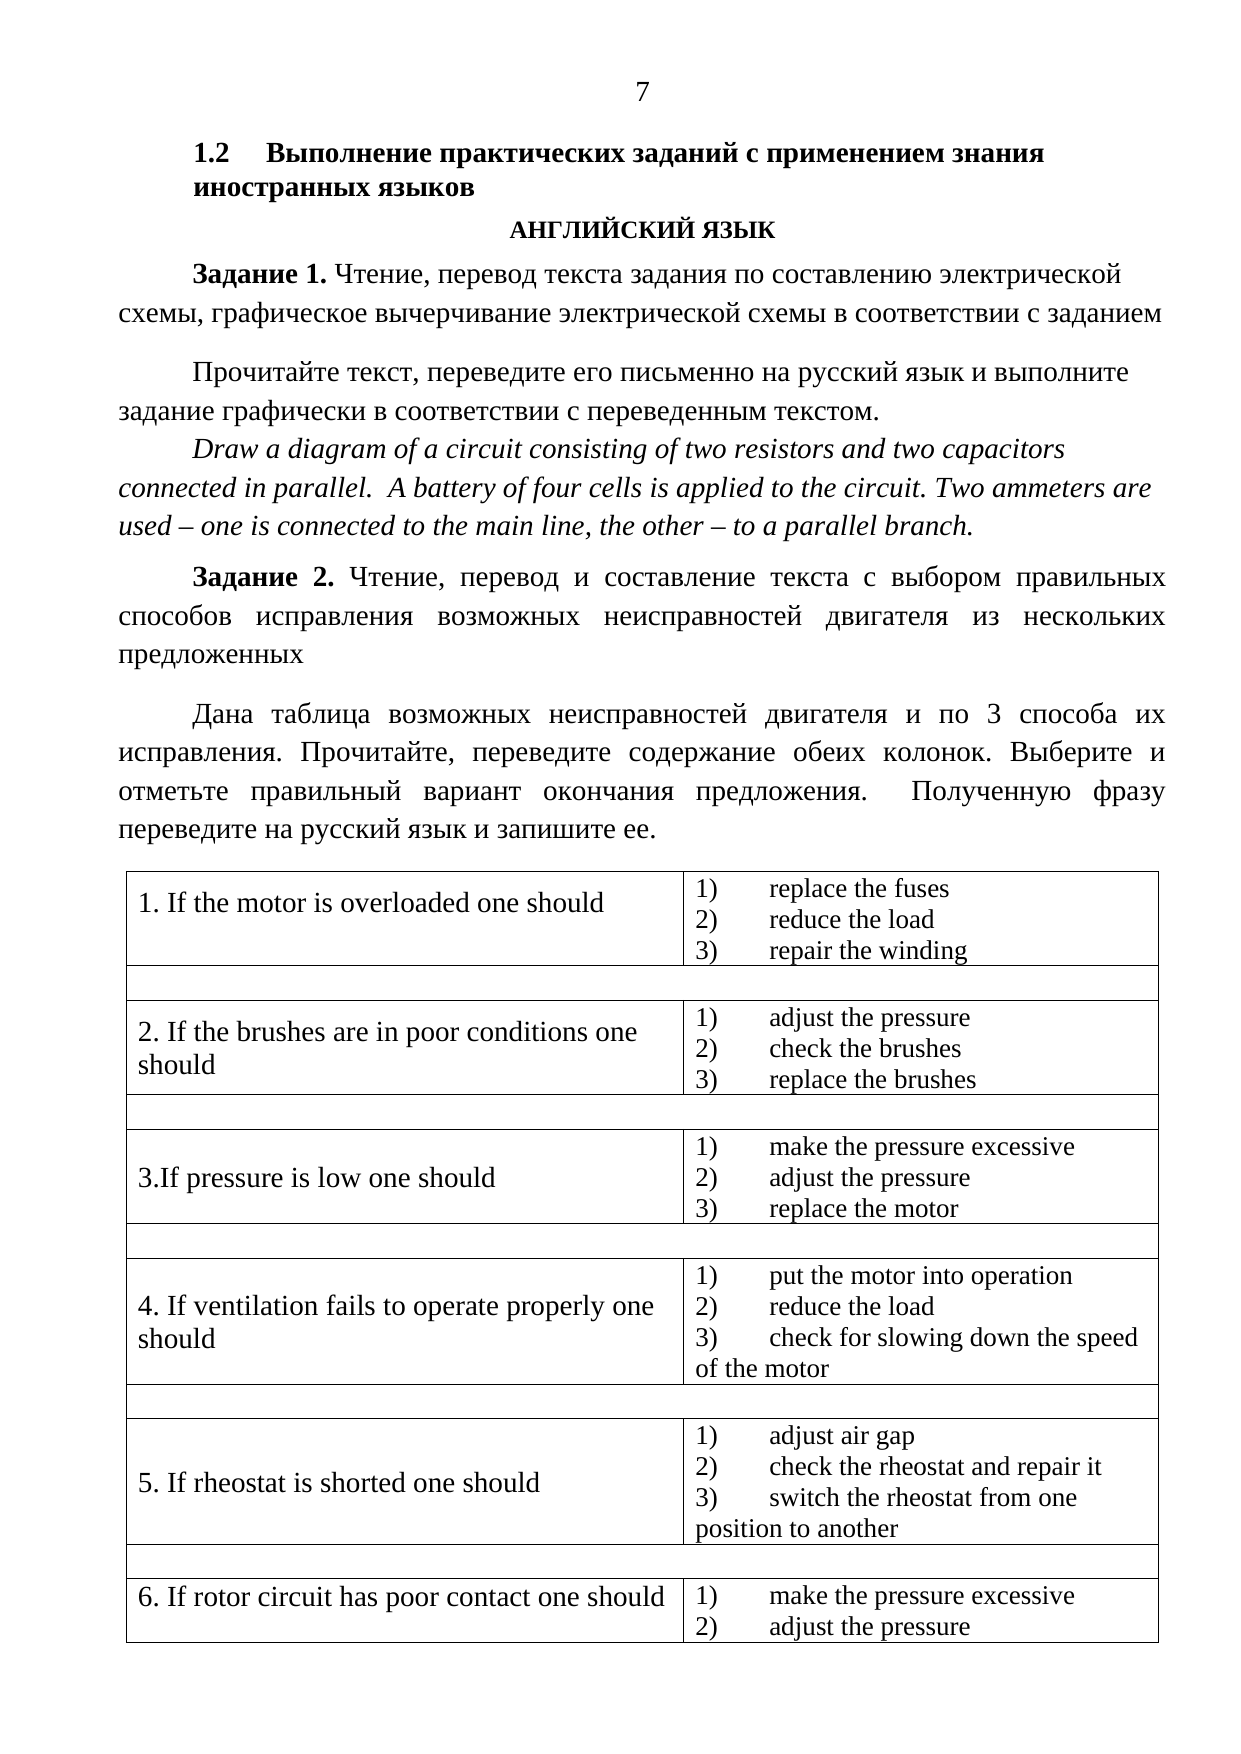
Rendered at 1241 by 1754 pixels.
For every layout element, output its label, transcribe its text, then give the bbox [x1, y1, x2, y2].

text Draw a diagram of a circuit consisting of two resistors and two capacitors connected in parallel. A battery of four cells is applied to the circuit. Two ammeters are used – one is connected to the main line, the other – to a parallel branch. [118, 431, 1167, 542]
text Дана таблица возможных неисправностей двигателя и по 3 способа их исправления. Прочитайте, переведите содержание обеих колонок. Выберите и отметьте правильный вариант окончания предложения. Полученную фразу переведите на русский язык и запишите ее. [118, 696, 1167, 845]
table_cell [684, 1579, 1158, 1642]
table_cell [127, 1579, 683, 1642]
text АНГЛИЙСКИЙ ЯЗЫК [118, 215, 1167, 244]
table_cell 2. If the brushes are in poor conditions one should [127, 1001, 683, 1094]
table_cell adjust the pressure check the brushes replace the brushes [684, 1001, 1158, 1094]
table_cell [127, 966, 1158, 1000]
text Прочитайте текст, переведите его письменно на русский язык и выполните задание графически в соответствии с переведенным текстом. [118, 354, 1167, 426]
table_cell [127, 1545, 1158, 1578]
table_header replace the fuses reduce the load repair the winding [684, 872, 1158, 965]
table_cell make the pressure excessive adjust the pressure replace the motor [684, 1130, 1158, 1223]
table_cell 5. If rheostat is shorted one should [127, 1419, 683, 1544]
table_header 1. If the motor is overloaded one should [127, 872, 683, 965]
table_cell put the motor into operation reduce the load check for slowing down the speed of the motor [684, 1259, 1158, 1383]
table_cell 4. If ventilation fails to operate properly one should [127, 1259, 683, 1383]
table_cell [127, 1095, 1158, 1129]
table_cell [127, 1385, 1158, 1418]
text Задание 2. Чтение, перевод и составление текста с выбором правильных способов исправления возможных неисправностей двигателя из нескольких предложенных [118, 559, 1167, 670]
table_cell adjust air gap check the rheostat and repair it switch the rheostat from one position to another [684, 1419, 1158, 1544]
table_cell [127, 1224, 1158, 1258]
text Задание 1. Чтение, перевод текста задания по составлению электрической схемы, графическое вычерчивание электрической схемы в соответствии с заданием [118, 256, 1167, 328]
table_cell 3.If pressure is low one should [127, 1130, 683, 1223]
list Выполнение практических заданий с применением знания иностранных языков [193, 135, 1178, 202]
